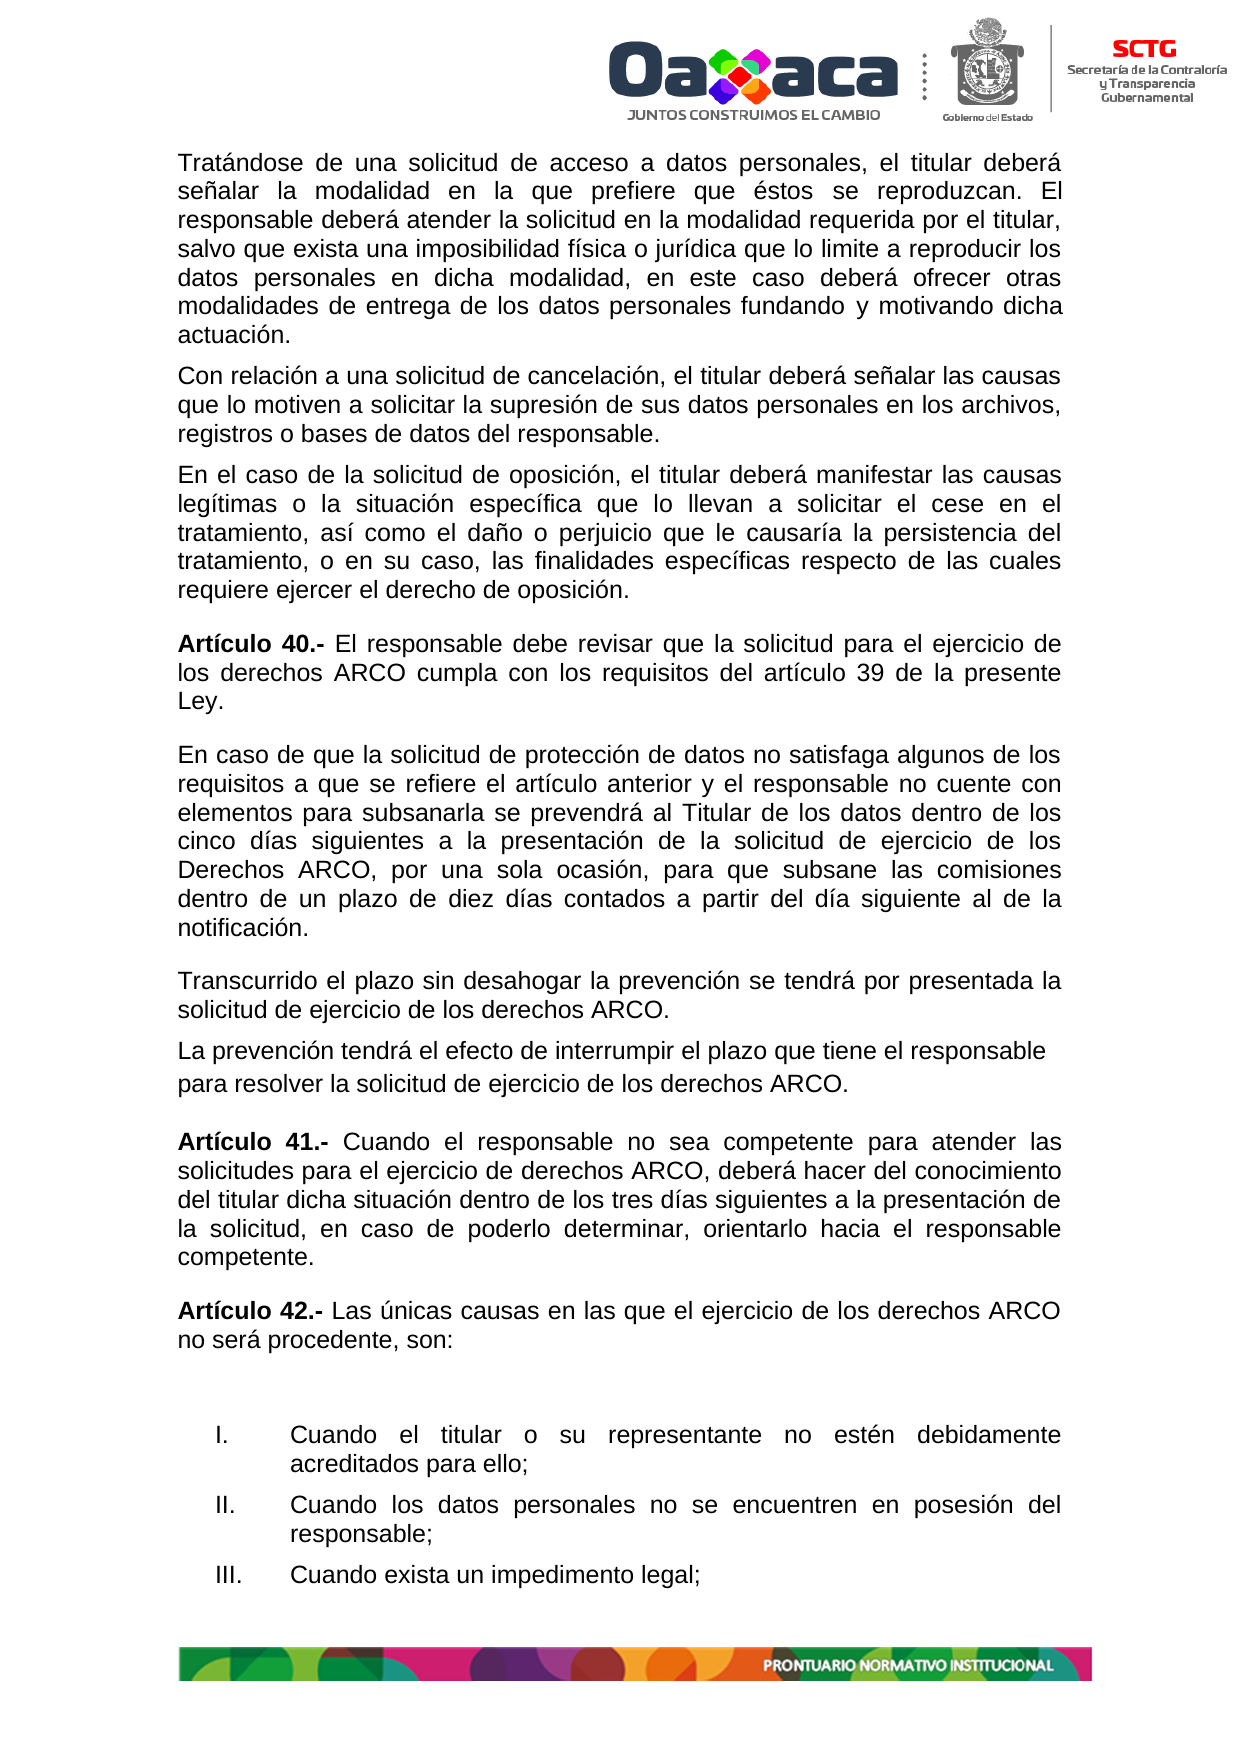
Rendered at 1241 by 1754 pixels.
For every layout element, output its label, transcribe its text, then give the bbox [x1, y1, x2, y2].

text Artículo 42.- Las únicas causas en las que el ejercicio de los derechos ARCO no será procedente, son: [177, 1296, 1063, 1354]
text En caso de que la solicitud de protección de datos no satisfaga algunos de los requisitos a que se refiere el artículo anterior y el responsable no cuente con elementos para subsanarla se prevendrá al Titular de los datos dentro de los cinco días siguientes a la presentación de la solicitud de ejercicio de los Derechos ARCO, por una sola ocasión, para que subsane las comisiones dentro de un plazo de diez días contados a partir del día siguiente al de la notificación. [177, 740, 1063, 941]
text Con relación a una solicitud de cancelación, el titular deberá señalar las causas que lo motiven a solicitar la supresión de sus datos personales en los archivos, registros o bases de datos del responsable. [177, 361, 1063, 448]
list Cuando exista un impedimento legal; [215, 1560, 1063, 1589]
list Cuando los datos personales no se encuentren en posesión del responsable; [215, 1490, 1063, 1547]
picture [590, 4, 1239, 146]
picture [177, 1647, 1093, 1681]
list Cuando el titular o su representante no estén debidamente acreditados para ello; [215, 1420, 1063, 1477]
text Artículo 40.- El responsable debe revisar que la solicitud para el ejercicio de los derechos ARCO cumpla con los requisitos del artículo 39 de la presente Ley. [177, 629, 1063, 715]
text Artículo 41.- Cuando el responsable no sea competente para atender las solicitudes para el ejercicio de derechos ARCO, deberá hacer del conocimiento del titular dicha situación dentro de los tres días siguientes a la presentación de la solicitud, en caso de poderlo determinar, orientarlo hacia el responsable competente. [177, 1127, 1063, 1271]
text Tratándose de una solicitud de acceso a datos personales, el titular deberá señalar la modalidad en la que prefiere que éstos se reproduzcan. El responsable deberá atender la solicitud en la modalidad requerida por el titular, salvo que exista una imposibilidad física o jurídica que lo limite a reproducir los datos personales en dicha modalidad, en este caso deberá ofrecer otras modalidades de entrega de los datos personales fundando y motivando dicha actuación. [177, 148, 1063, 349]
text Transcurrido el plazo sin desahogar la prevención se tendrá por presentada la solicitud de ejercicio de los derechos ARCO. [177, 966, 1063, 1024]
text En el caso de la solicitud de oposición, el titular deberá manifestar las causas legítimas o la situación específica que lo llevan a solicitar el cese en el tratamiento, así como el daño o perjuicio que le causaría la persistencia del tratamiento, o en su caso, las finalidades específicas respecto de las cuales requiere ejercer el derecho de oposición. [177, 460, 1063, 604]
text La prevención tendrá el efecto de interrumpir el plazo que tiene el responsable para resolver la solicitud de ejercicio de los derechos ARCO. [177, 1036, 1063, 1098]
